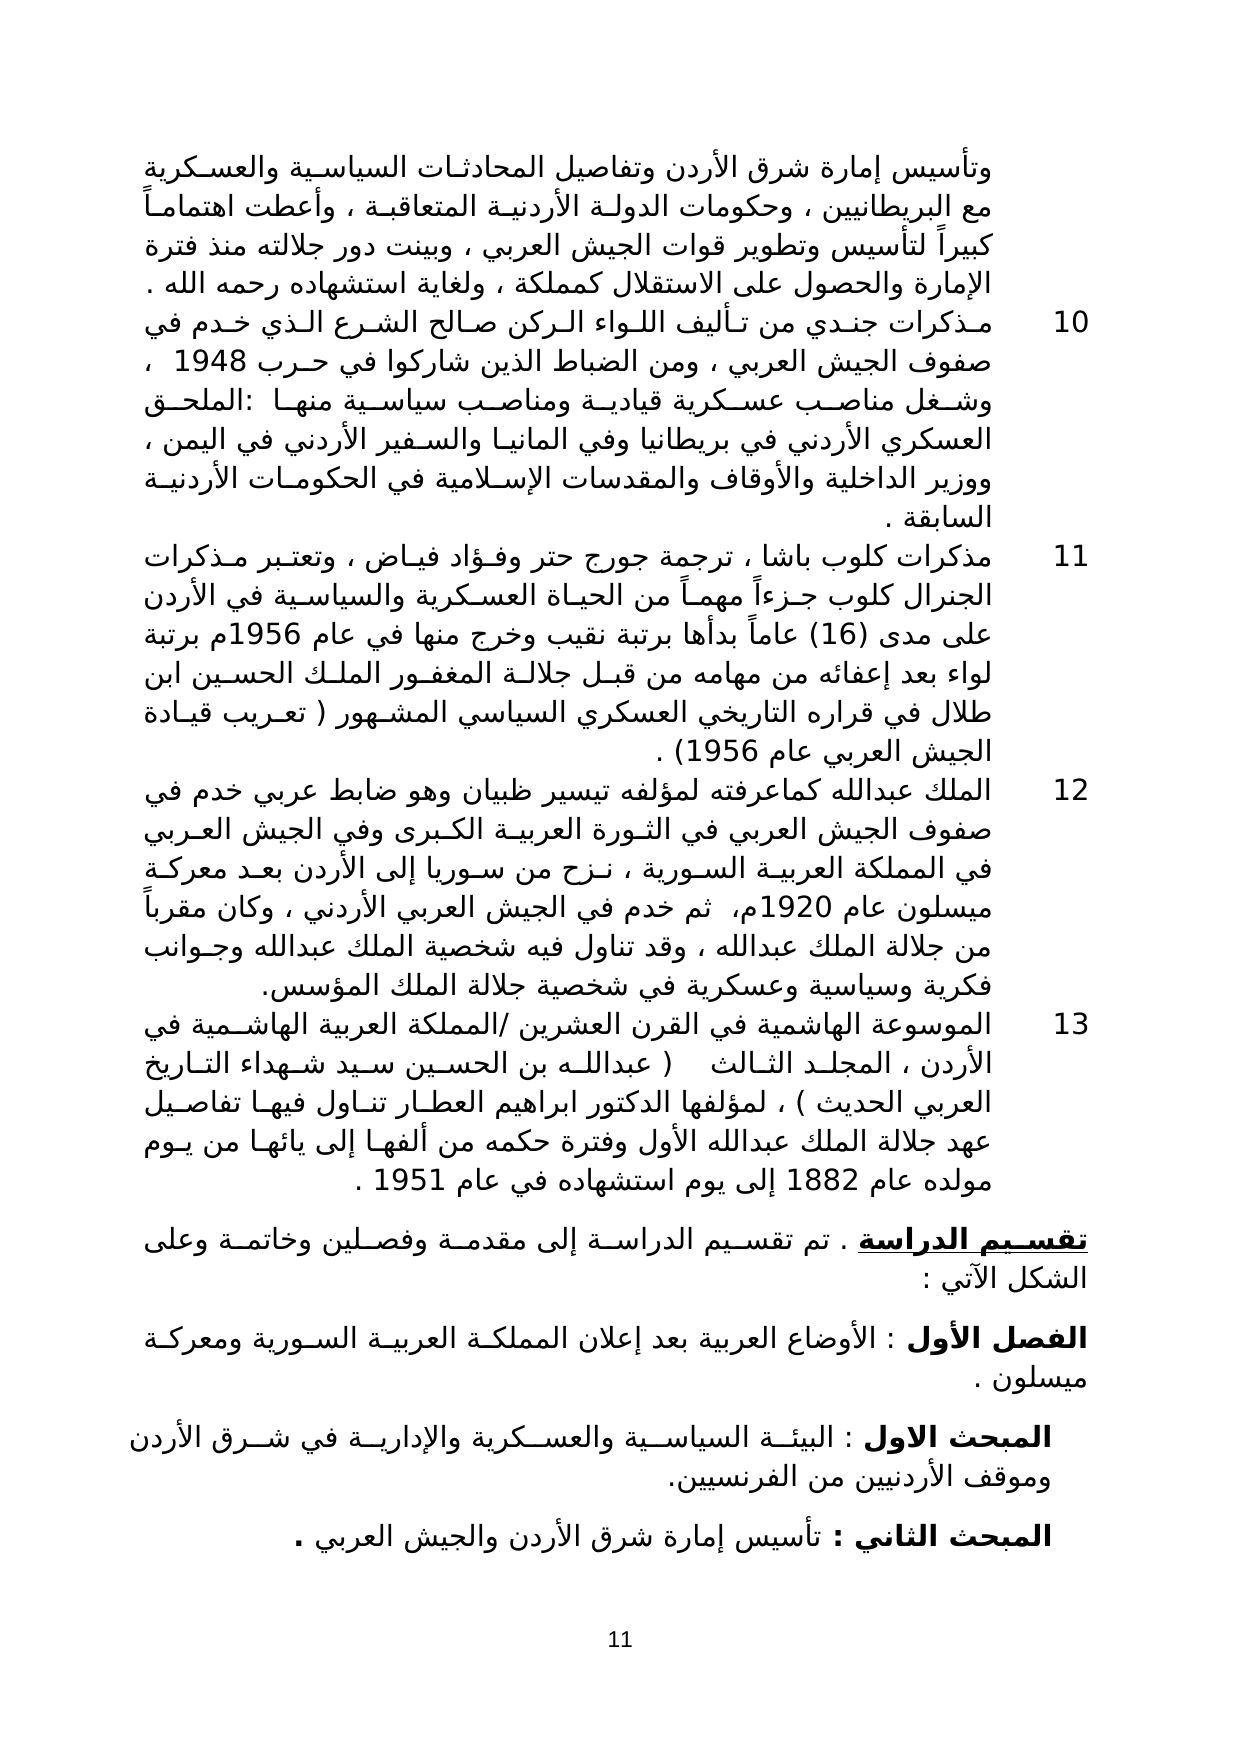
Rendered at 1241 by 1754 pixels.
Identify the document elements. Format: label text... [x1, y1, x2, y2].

list مذكرات جندي من تأليف اللواء الركن صالح الشرع الذي خدم في صفوف الجيش العربي ، ومن الضباط الذين شاركوا في حرب 1948 ، وشغل مناصب عسكرية قيادية ومناصب سياسية منها :الملحق العسكري الأردني في بريطانيا وفي المانيا والسفير الأردني في اليمن ، ووزير الداخلية والأوقاف والمقدسات الإسلامية في الحكومات الأردنية السابقة . [143, 306, 1052, 534]
text المبحث الاول : البيئة السياسية والعسكرية والإدارية في شرق الأردن وموقف الأردنيين من الفرنسيين. [128, 1420, 1052, 1493]
list الموسوعة الهاشمية في القرن العشرين /المملكة العربية الهاشمية في الأردن ، المجلد الثالث ( عبدالله بن الحسين سيد شهداء التاريخ العربي الحديث ) ، لمؤلفها الدكتور ابراهيم العطار تناول فيها تفاصيل عهد جلالة الملك عبدالله الأول وفترة حكمه من ألفها إلى يائها من يوم مولده عام 1882 إلى يوم استشهاده في عام 1951 . [143, 1007, 1052, 1197]
text الفصل الأول : الأوضاع العربية بعد إعلان المملكة العربية السورية ومعركة ميسلون . [143, 1321, 1088, 1394]
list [143, 150, 1052, 301]
text تقسيم الدراسة . تم تقسيم الدراسة إلى مقدمة وفصلين وخاتمة وعلى الشكل الآتي : [143, 1223, 1103, 1296]
list مذكرات كلوب باشا ، ترجمة جورج حتر وفؤاد فياض ، وتعتبر مذكرات الجنرال كلوب جزءاً مهماً من الحياة العسكرية والسياسية في الأردن على مدى (16) عاماً بدأها برتبة نقيب وخرج منها في عام 1956م برتبة لواء بعد إعفائه من مهامه من قبل جلالة المغفور الملك الحسين ابن طلال في قراره التاريخي العسكري السياسي المشهور ( تعريب قيادة الجيش العربي عام 1956) . [143, 539, 1052, 768]
text المبحث الثاني : تأسيس إمارة شرق الأردن والجيش العربي . [143, 1519, 1053, 1553]
list الملك عبدالله كماعرفته لمؤلفه تيسير ظبيان وهو ضابط عربي خدم في صفوف الجيش العربي في الثورة العربية الكبرى وفي الجيش العربي في المملكة العربية السورية ، نزح من سوريا إلى الأردن بعد معركة ميسلون عام 1920م، ثم خدم في الجيش العربي الأردني ، وكان مقرباً من جلالة الملك عبدالله ، وقد تناول فيه شخصية الملك عبدالله وجوانب فكرية وسياسية وعسكرية في شخصية جلالة الملك المؤسس. [143, 773, 1052, 1002]
